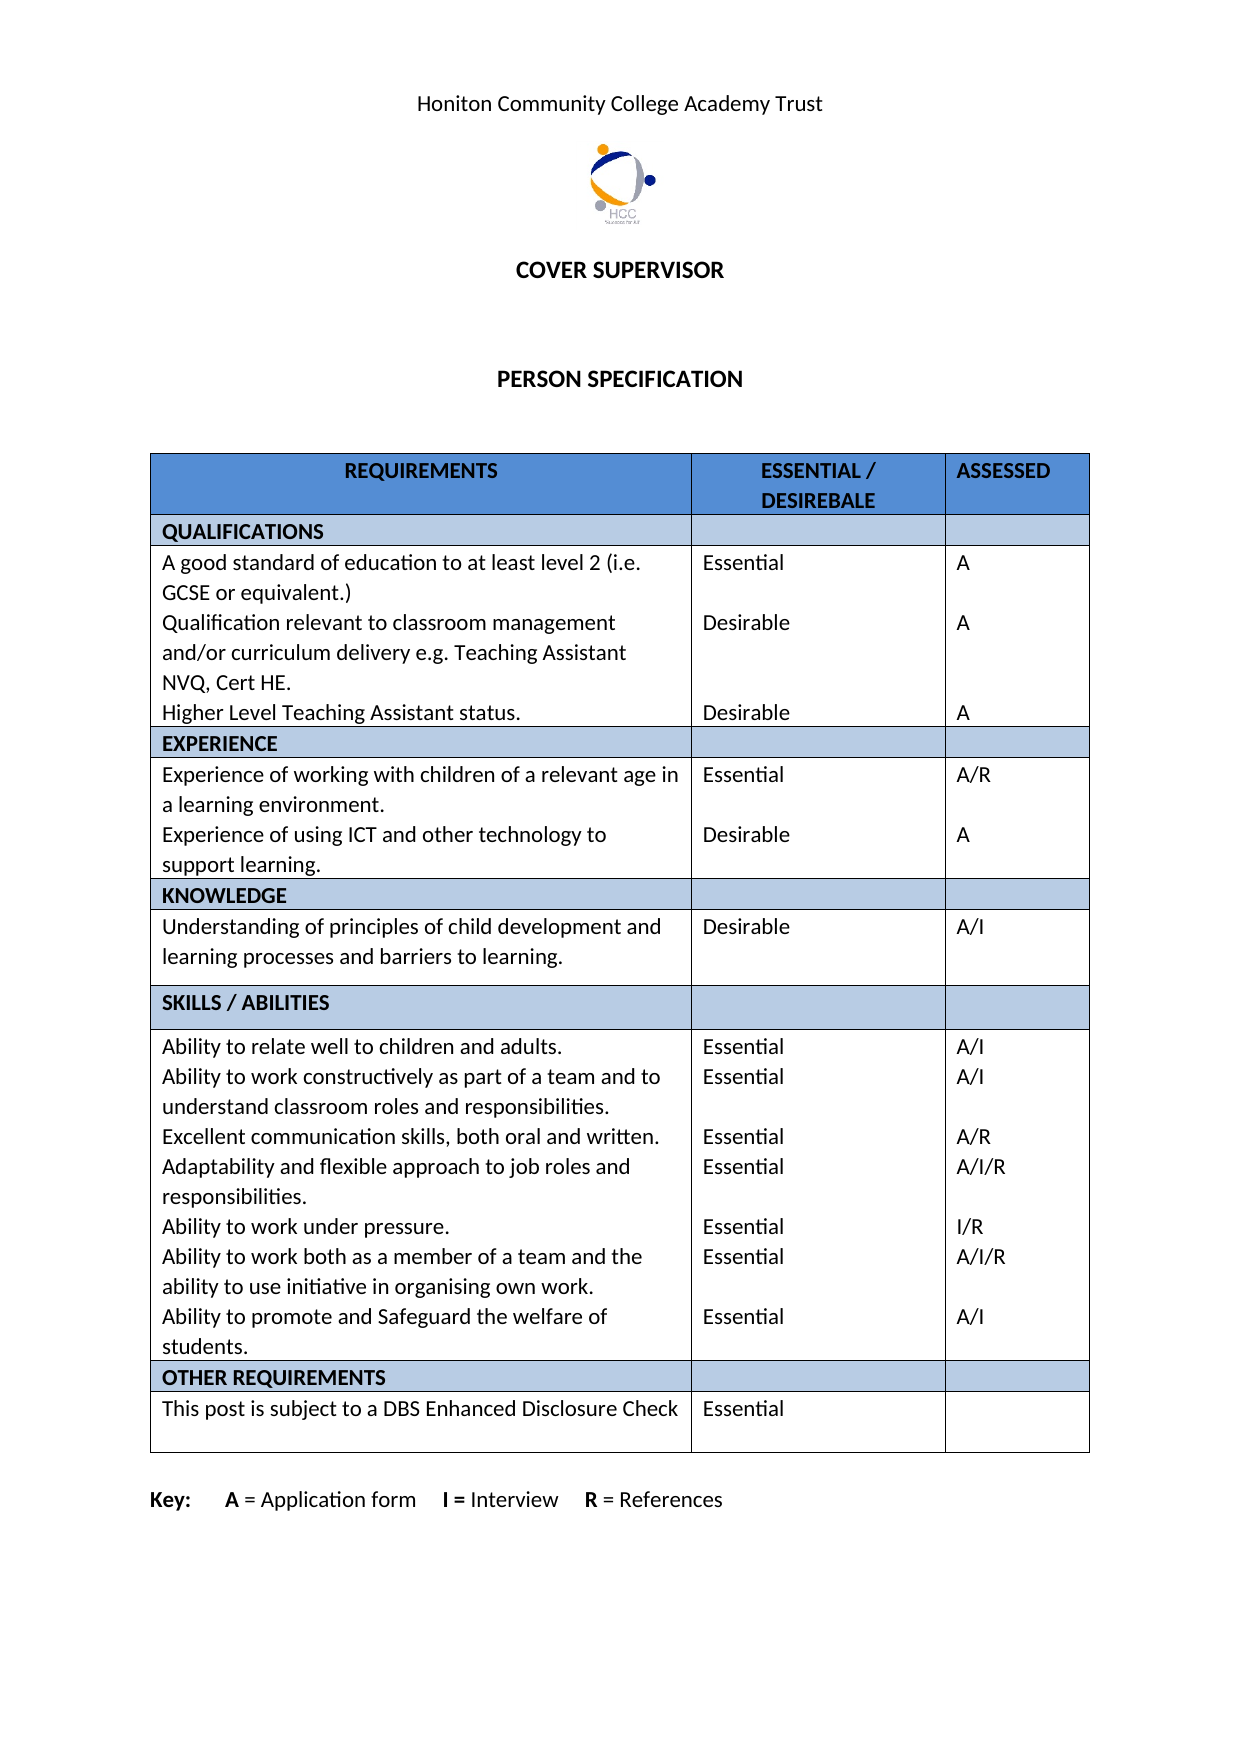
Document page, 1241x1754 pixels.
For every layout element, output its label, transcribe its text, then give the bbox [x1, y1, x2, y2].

table_cell A/R A [946, 758, 1089, 878]
table_cell A good standard of education to at least level 2 (i.e. GCSE or equivalent.) Qualification relevant to classroom management and/or curriculum delivery e.g. Teaching Assistant NVQ, Cert HE. Higher Level Teaching Assistant status. [151, 546, 691, 726]
table_cell [946, 879, 1089, 909]
table_cell Understanding of principles of child development and learning processes and barriers to learning. [151, 910, 691, 985]
table_cell OTHER REQUIREMENTS [151, 1361, 691, 1391]
text Honiton Community College Academy Trust [150, 89, 1090, 117]
table_cell SKILLS / ABILITIES [151, 986, 691, 1029]
table_cell [692, 879, 945, 909]
table_cell [946, 515, 1089, 545]
table_cell KNOWLEDGE [151, 879, 691, 909]
table_cell A/I A/I A/R A/I/R I/R A/I/R A/I [946, 1030, 1089, 1360]
table_cell [946, 727, 1089, 757]
table_cell Ability to relate well to children and adults. Ability to work constructively as part of a team and to understand classroom roles and responsibilities. Excellent communication skills, both oral and written. Adaptability and flexible approach to job roles and responsibilities. Ability to work under pressure. Ability to work both as a member of a team and the ability to use initiative in organising own work. Ability to promote and Safeguard the welfare of students. [151, 1030, 691, 1360]
table_cell Desirable [692, 910, 945, 985]
table_cell Experience of working with children of a relevant age in a learning environment. Experience of using ICT and other technology to support learning. [151, 758, 691, 878]
table_cell QUALIFICATIONS [151, 515, 691, 545]
picture [576, 141, 664, 230]
text COVER SUPERVISOR [150, 254, 1090, 285]
table_cell [692, 1361, 945, 1391]
table_cell Essential Desirable [692, 758, 945, 878]
table_header ESSENTIAL / DESIREBALE [692, 454, 945, 514]
table_cell Essential Desirable Desirable [692, 546, 945, 726]
text Key: A = Application form I = Interview R = References [150, 1483, 1090, 1513]
table_cell This post is subject to a DBS Enhanced Disclosure Check [151, 1392, 691, 1452]
table_header REQUIREMENTS [151, 454, 691, 514]
table_cell [692, 727, 945, 757]
table_cell A/I [946, 910, 1089, 985]
text PERSON SPECIFICATION [150, 363, 1090, 393]
table_cell A A A [946, 546, 1089, 726]
table_cell [692, 515, 945, 545]
table_cell EXPERIENCE [151, 727, 691, 757]
table_cell [946, 1361, 1089, 1391]
table_cell [946, 1392, 1089, 1452]
table_cell Essential [692, 1392, 945, 1452]
table_cell [946, 986, 1089, 1029]
table_cell Essential Essential Essential Essential Essential Essential Essential [692, 1030, 945, 1360]
table_cell [692, 986, 945, 1029]
table_header ASSESSED [946, 454, 1089, 514]
